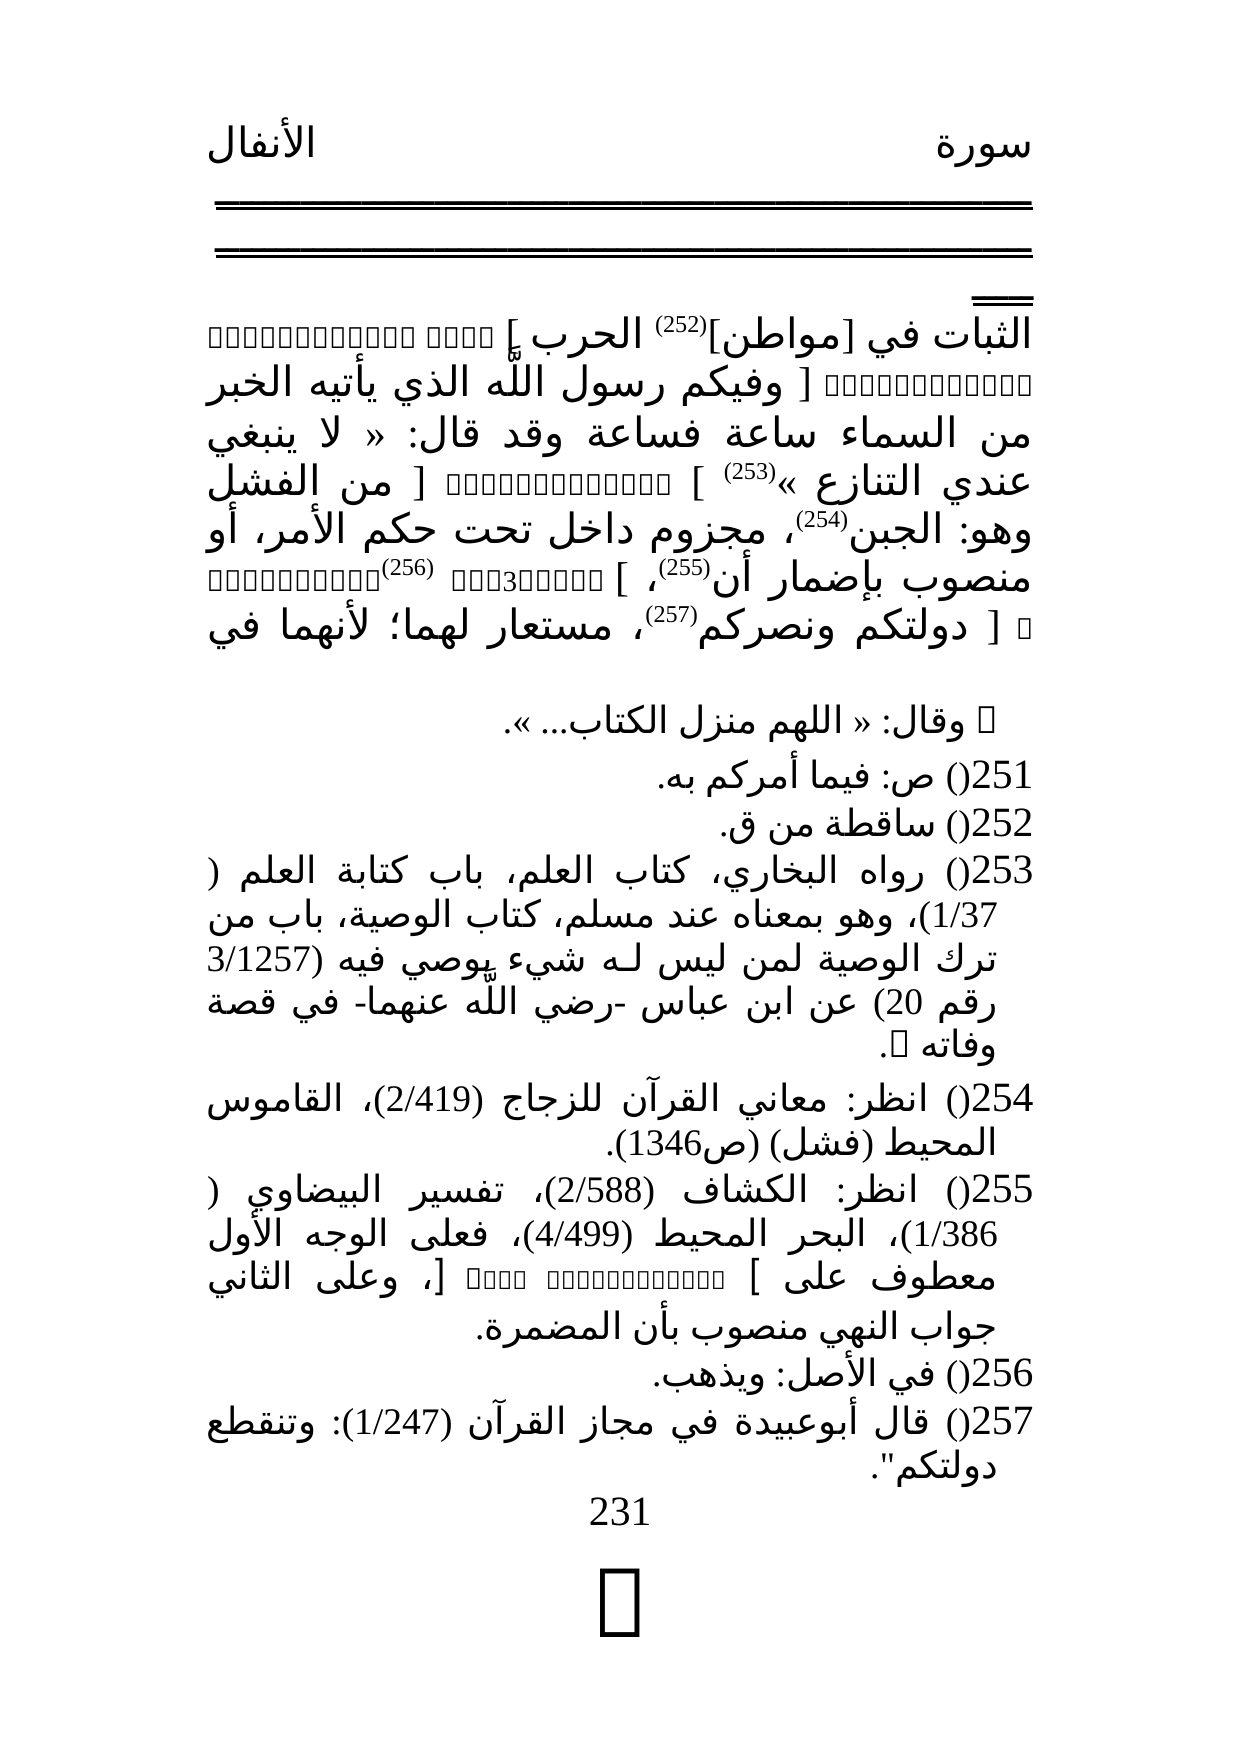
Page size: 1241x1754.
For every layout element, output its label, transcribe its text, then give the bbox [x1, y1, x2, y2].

text ]   [ فيما أمركم() من الثبات في [مواطن]() الحرب ]    [ وفيكم رسول اللَّه الذي يأتيه الخبر من السماء ساعة فساعة وقد قال: « لا ينبغي عندي التنازع »() ]  [ من الفشل وهو: الجبن()، مجزوم داخل تحت حكم الأمر، أو منصوب بإضمار أن()، ] ()   [ دولتكم ونصركم()، مستعار لهما؛ لأنهما في التمشي والنفوذ كالريح في الهبوب، أو هو حقيقة؛ لأن عادة اللَّه جرت بأن من يكون الريح من صَوْبه، وجاءه العدو لـه النصـر()، ولذلـك قـال : « نُصـرتُ بالصَّـبَا وأُهلِكتْ عادٌ بالدَّبُور »(). [207, 310, 1033, 651]
